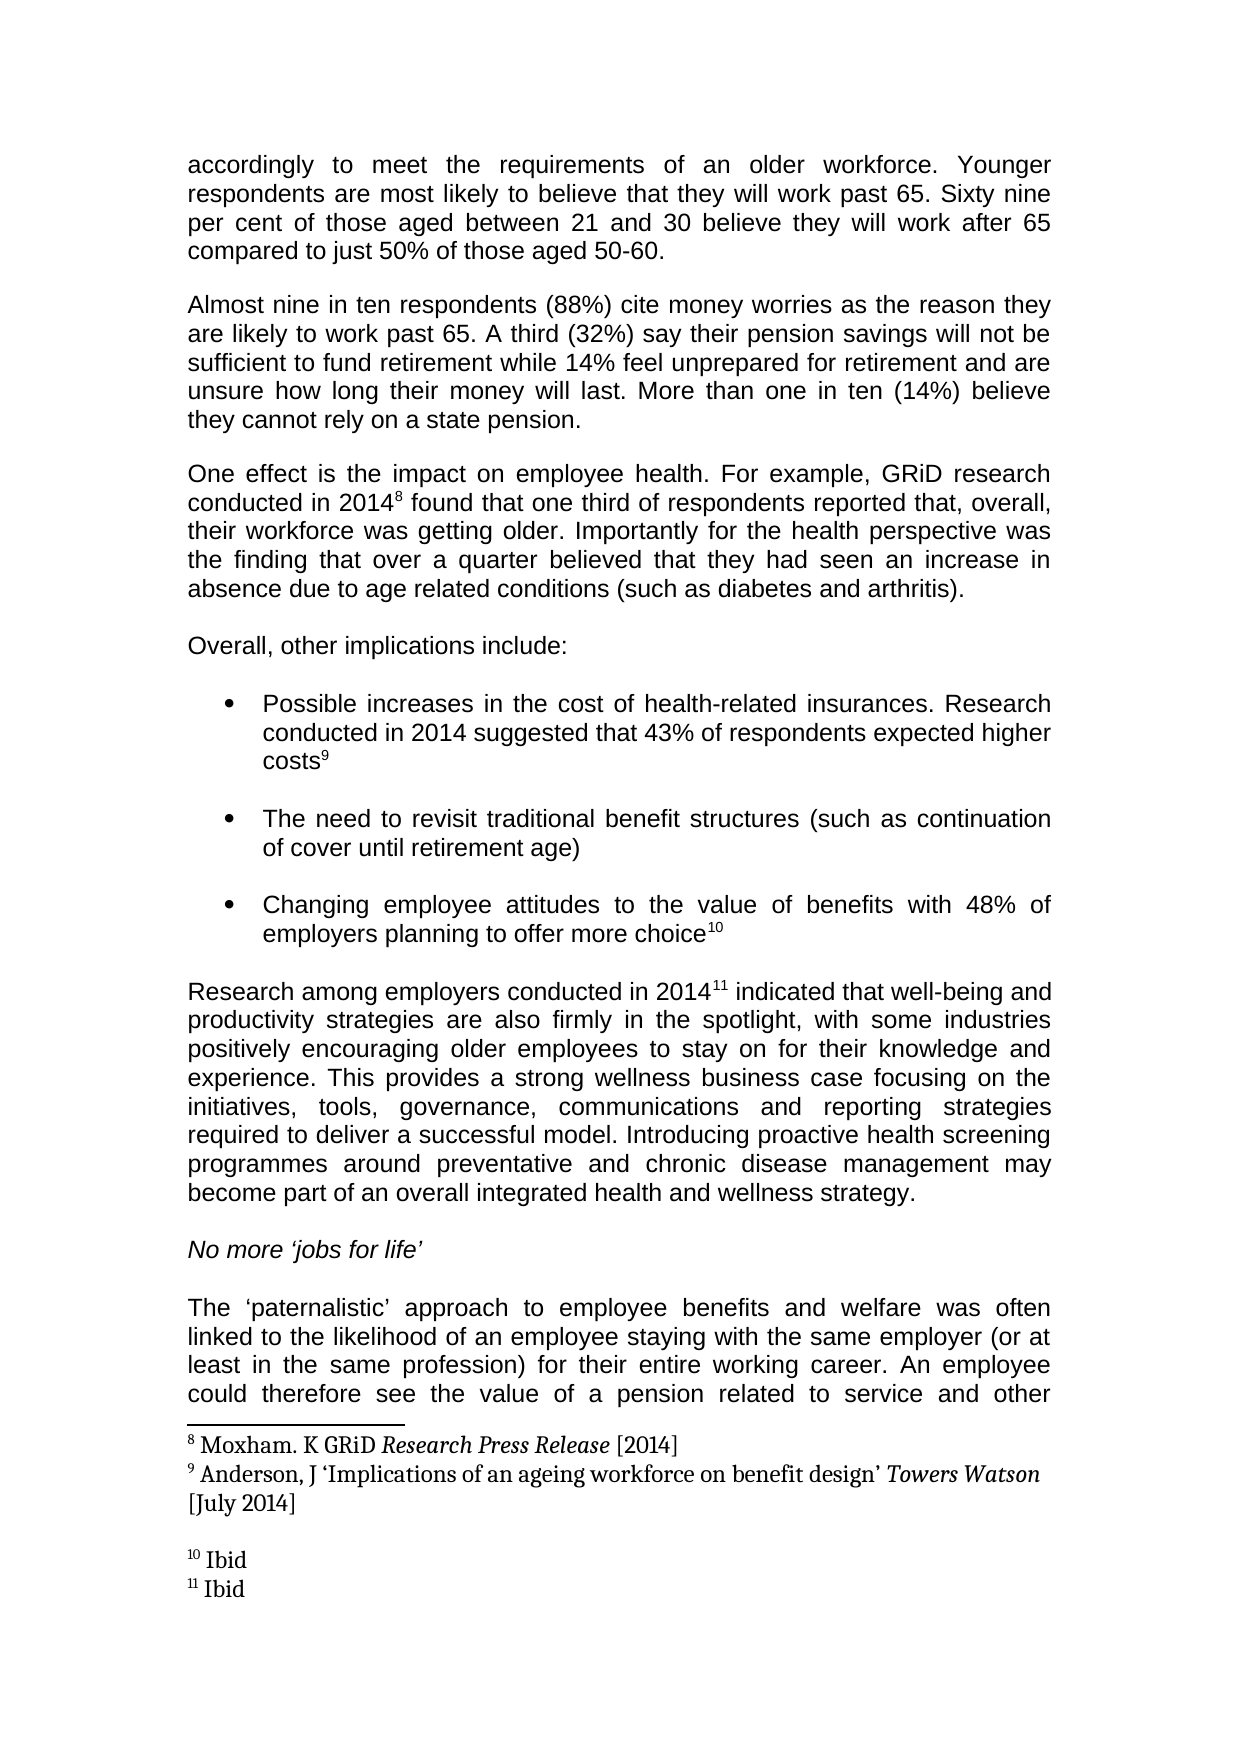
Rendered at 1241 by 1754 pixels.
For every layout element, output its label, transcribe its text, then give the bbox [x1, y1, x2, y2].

list The need to revisit traditional benefit structures (such as continuation of cover until retirement age) [225, 804, 1053, 861]
list Possible increases in the cost of health-related insurances. Research conducted in 2014 suggested that 43% of respondents expected higher costs [225, 689, 1053, 775]
text One effect is the impact on employee health. For example, GRiD research conducted in 2014 found that one third of respondents reported that, overall, their workforce was getting older. Importantly for the health perspective was the finding that over a quarter believed that they had seen an increase in absence due to age related conditions (such as diabetes and arthritis). [187, 459, 1053, 602]
text Research among employers conducted in 2014 indicated that well-being and productivity strategies are also firmly in the spotlight, with some industries positively encouraging older employees to stay on for their knowledge and experience. This provides a strong wellness business case focusing on the initiatives, tools, governance, communications and reporting strategies required to deliver a successful model. Introducing proactive health screening programmes around preventative and chronic disease management may become part of an overall integrated health and wellness strategy. [187, 977, 1053, 1207]
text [187, 1293, 1053, 1408]
text Overall, other implications include: [187, 631, 1053, 660]
list Changing employee attitudes to the value of benefits with 48% of employers planning to offer more choice [225, 890, 1053, 948]
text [187, 150, 1053, 265]
text No more ‘jobs for life’ [187, 1235, 1053, 1264]
text Almost nine in ten respondents (88%) cite money worries as the reason they are likely to work past 65. A third (32%) say their pension savings will not be sufficient to fund retirement while 14% feel unprepared for retirement and are unsure how long their money will last. More than one in ten (14%) believe they cannot rely on a state pension. [187, 290, 1053, 434]
